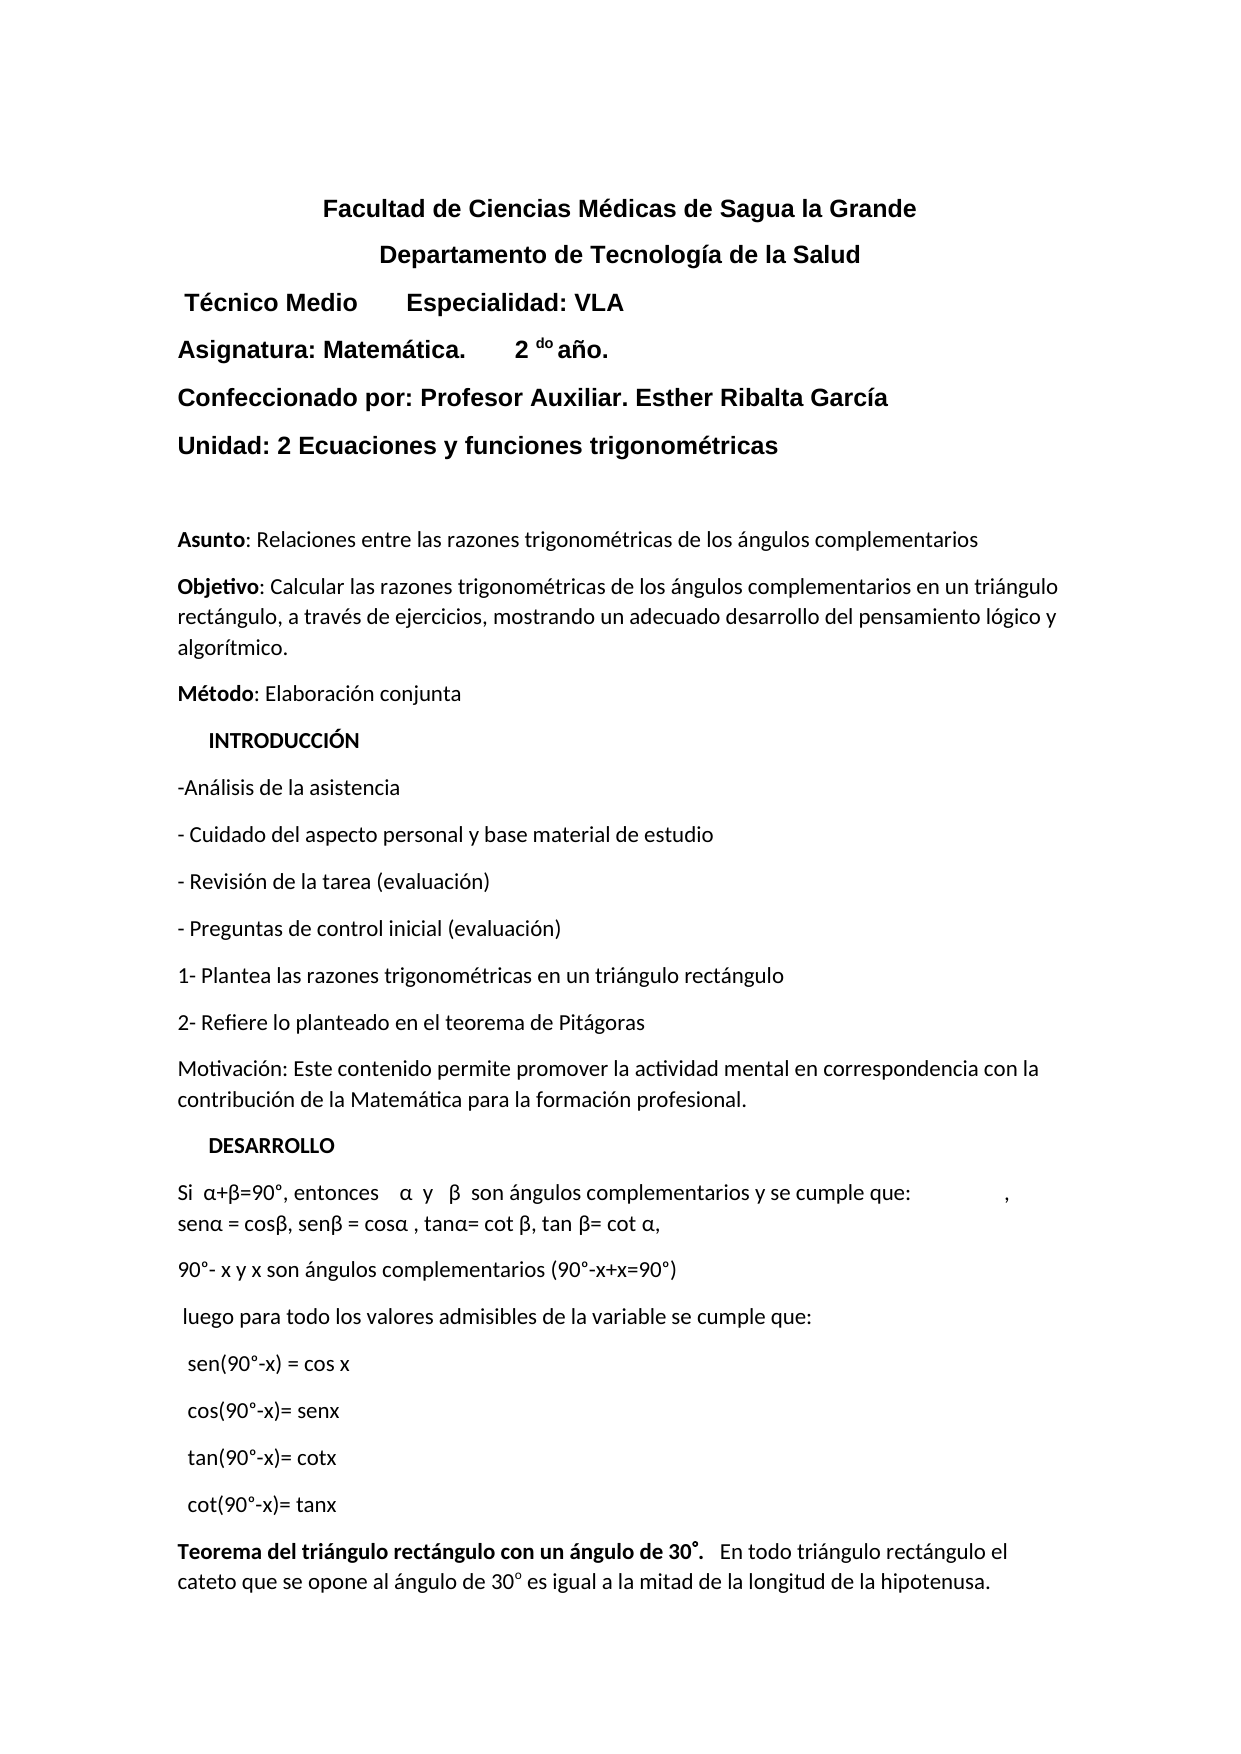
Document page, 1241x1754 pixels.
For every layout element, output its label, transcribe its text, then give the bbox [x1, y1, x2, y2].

text 1- Plantea las razones trigonométricas en un triángulo rectángulo [177, 961, 1063, 989]
text - Cuidado del aspecto personal y base material de estudio [177, 820, 1063, 848]
text 90ᵒ- x y x son ángulos complementarios (90ᵒ-x+x=90ᵒ) [177, 1256, 1063, 1283]
text Departamento de Tecnología de la Salud [177, 240, 1063, 269]
text - Revisión de la tarea (evaluación) [177, 867, 1063, 895]
text Unidad: 2 Ecuaciones y funciones trigonométricas [177, 431, 1063, 459]
text cot(90ᵒ-x)= tanx [177, 1490, 1063, 1518]
text Objetivo: Calcular las razones trigonométricas de los ángulos complementarios en un triángulo rectángulo, a través de ejercicios, mostrando un adecuado desarrollo del pensamiento lógico y algorítmico. [177, 572, 1063, 661]
text Facultad de Ciencias Médicas de Sagua la Grande [177, 194, 1063, 223]
text luego para todo los valores admisibles de la variable se cumple que: [177, 1302, 1063, 1330]
text Si α+β=90ᵒ, entonces α y β son ángulos complementarios y se cumple que: , senα = cosβ, senβ = cosα , tanα= cot β, tan β= cot α, [177, 1178, 1063, 1237]
text cos(90ᵒ-x)= senx [177, 1396, 1063, 1424]
text Asignatura: Matemática. 2 do año. [177, 335, 1063, 364]
text 2- Refiere lo planteado en el teorema de Pitágoras [177, 1008, 1063, 1036]
text INTRODUCCIÓN [177, 726, 1063, 754]
text Motivación: Este contenido permite promover la actividad mental en correspondencia con la contribución de la Matemática para la formación profesional. [177, 1054, 1063, 1113]
text tan(90ᵒ-x)= cotx [177, 1443, 1063, 1471]
text Teorema del triángulo rectángulo con un ángulo de 30. En todo triángulo rectángulo el cateto que se opone al ángulo de 30o es igual a la mitad de la longitud de la hipotenusa. [177, 1537, 1063, 1595]
text - Preguntas de control inicial (evaluación) [177, 914, 1063, 942]
text Método: Elaboración conjunta [177, 679, 1063, 707]
text Asunto: Relaciones entre las razones trigonométricas de los ángulos complementarios [177, 525, 1063, 553]
text -Análisis de la asistencia [177, 773, 1063, 801]
text DESARROLLO [177, 1132, 1063, 1159]
text Técnico Medio Especialidad: VLA [177, 288, 1063, 316]
text Confeccionado por: Profesor Auxiliar. Esther Ribalta García [177, 383, 1063, 412]
text sen(90ᵒ-x) = cos x [177, 1349, 1063, 1377]
